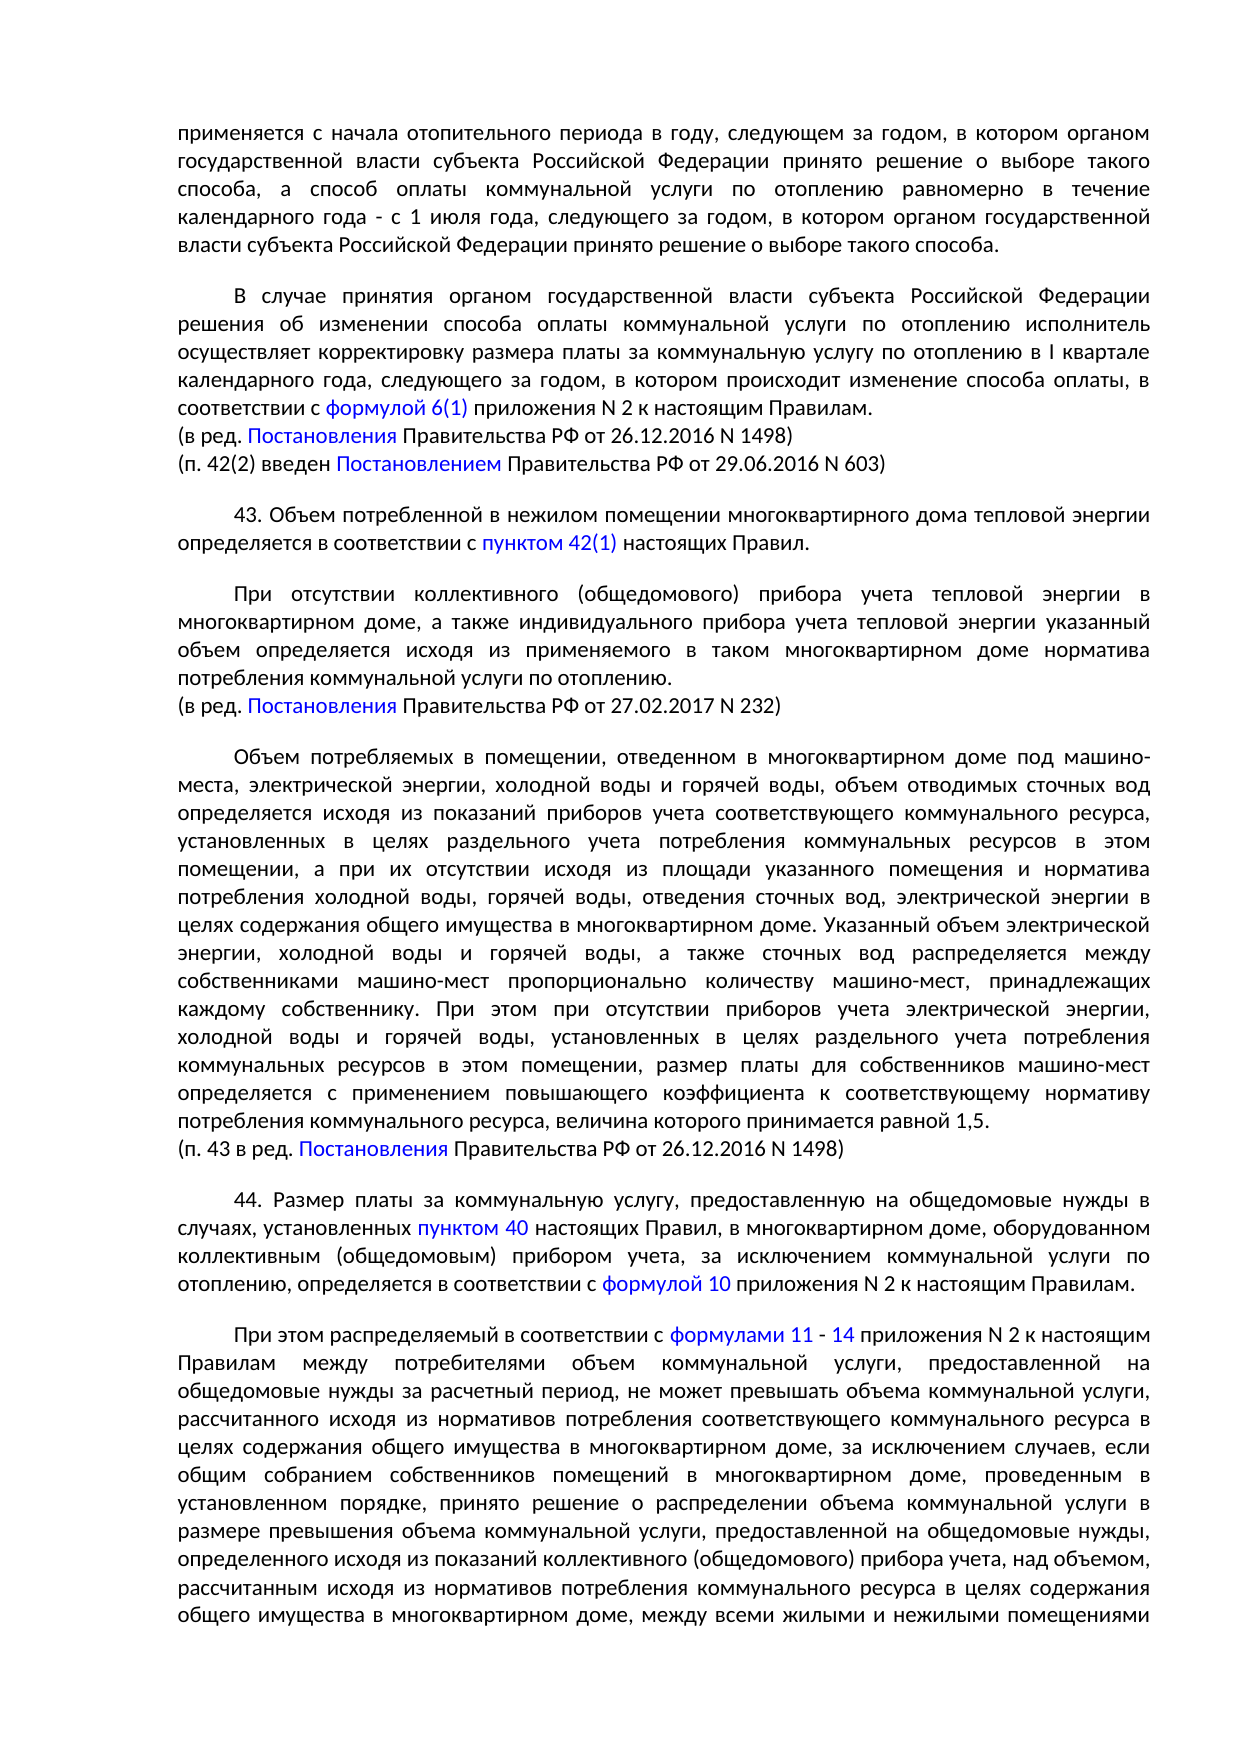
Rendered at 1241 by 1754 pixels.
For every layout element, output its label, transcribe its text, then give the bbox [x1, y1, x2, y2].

text 43. Объем потребленной в нежилом помещении многоквартирного дома тепловой энергии определяется в соответствии с пунктом 42(1) настоящих Правил. [177, 500, 1152, 556]
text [177, 1320, 1152, 1629]
text В случае принятия органом государственной власти субъекта Российской Федерации решения об изменении способа оплаты коммунальной услуги по отоплению исполнитель осуществляет корректировку размера платы за коммунальную услугу по отоплению в I квартале календарного года, следующего за годом, в котором происходит изменение способа оплаты, в соответствии с формулой 6(1) приложения N 2 к настоящим Правилам. [177, 281, 1152, 421]
text (в ред. Постановления Правительства РФ от 26.12.2016 N 1498) [177, 421, 1152, 449]
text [177, 118, 1152, 258]
text (п. 42(2) введен Постановлением Правительства РФ от 29.06.2016 N 603) [177, 449, 1152, 477]
text (п. 43 в ред. Постановления Правительства РФ от 26.12.2016 N 1498) [177, 1134, 1152, 1162]
text При отсутствии коллективного (общедомового) прибора учета тепловой энергии в многоквартирном доме, а также индивидуального прибора учета тепловой энергии указанный объем определяется исходя из применяемого в таком многоквартирном доме норматива потребления коммунальной услуги по отоплению. [177, 579, 1152, 691]
text (в ред. Постановления Правительства РФ от 27.02.2017 N 232) [177, 691, 1152, 719]
text Объем потребляемых в помещении, отведенном в многоквартирном доме под машино-места, электрической энергии, холодной воды и горячей воды, объем отводимых сточных вод определяется исходя из показаний приборов учета соответствующего коммунального ресурса, установленных в целях раздельного учета потребления коммунальных ресурсов в этом помещении, а при их отсутствии исходя из площади указанного помещения и норматива потребления холодной воды, горячей воды, отведения сточных вод, электрической энергии в целях содержания общего имущества в многоквартирном доме. Указанный объем электрической энергии, холодной воды и горячей воды, а также сточных вод распределяется между собственниками машино-мест пропорционально количеству машино-мест, принадлежащих каждому собственнику. При этом при отсутствии приборов учета электрической энергии, холодной воды и горячей воды, установленных в целях раздельного учета потребления коммунальных ресурсов в этом помещении, размер платы для собственников машино-мест определяется с применением повышающего коэффициента к соответствующему нормативу потребления коммунального ресурса, величина которого принимается равной 1,5. [177, 742, 1152, 1134]
text 44. Размер платы за коммунальную услугу, предоставленную на общедомовые нужды в случаях, установленных пунктом 40 настоящих Правил, в многоквартирном доме, оборудованном коллективным (общедомовым) прибором учета, за исключением коммунальной услуги по отоплению, определяется в соответствии с формулой 10 приложения N 2 к настоящим Правилам. [177, 1185, 1152, 1297]
